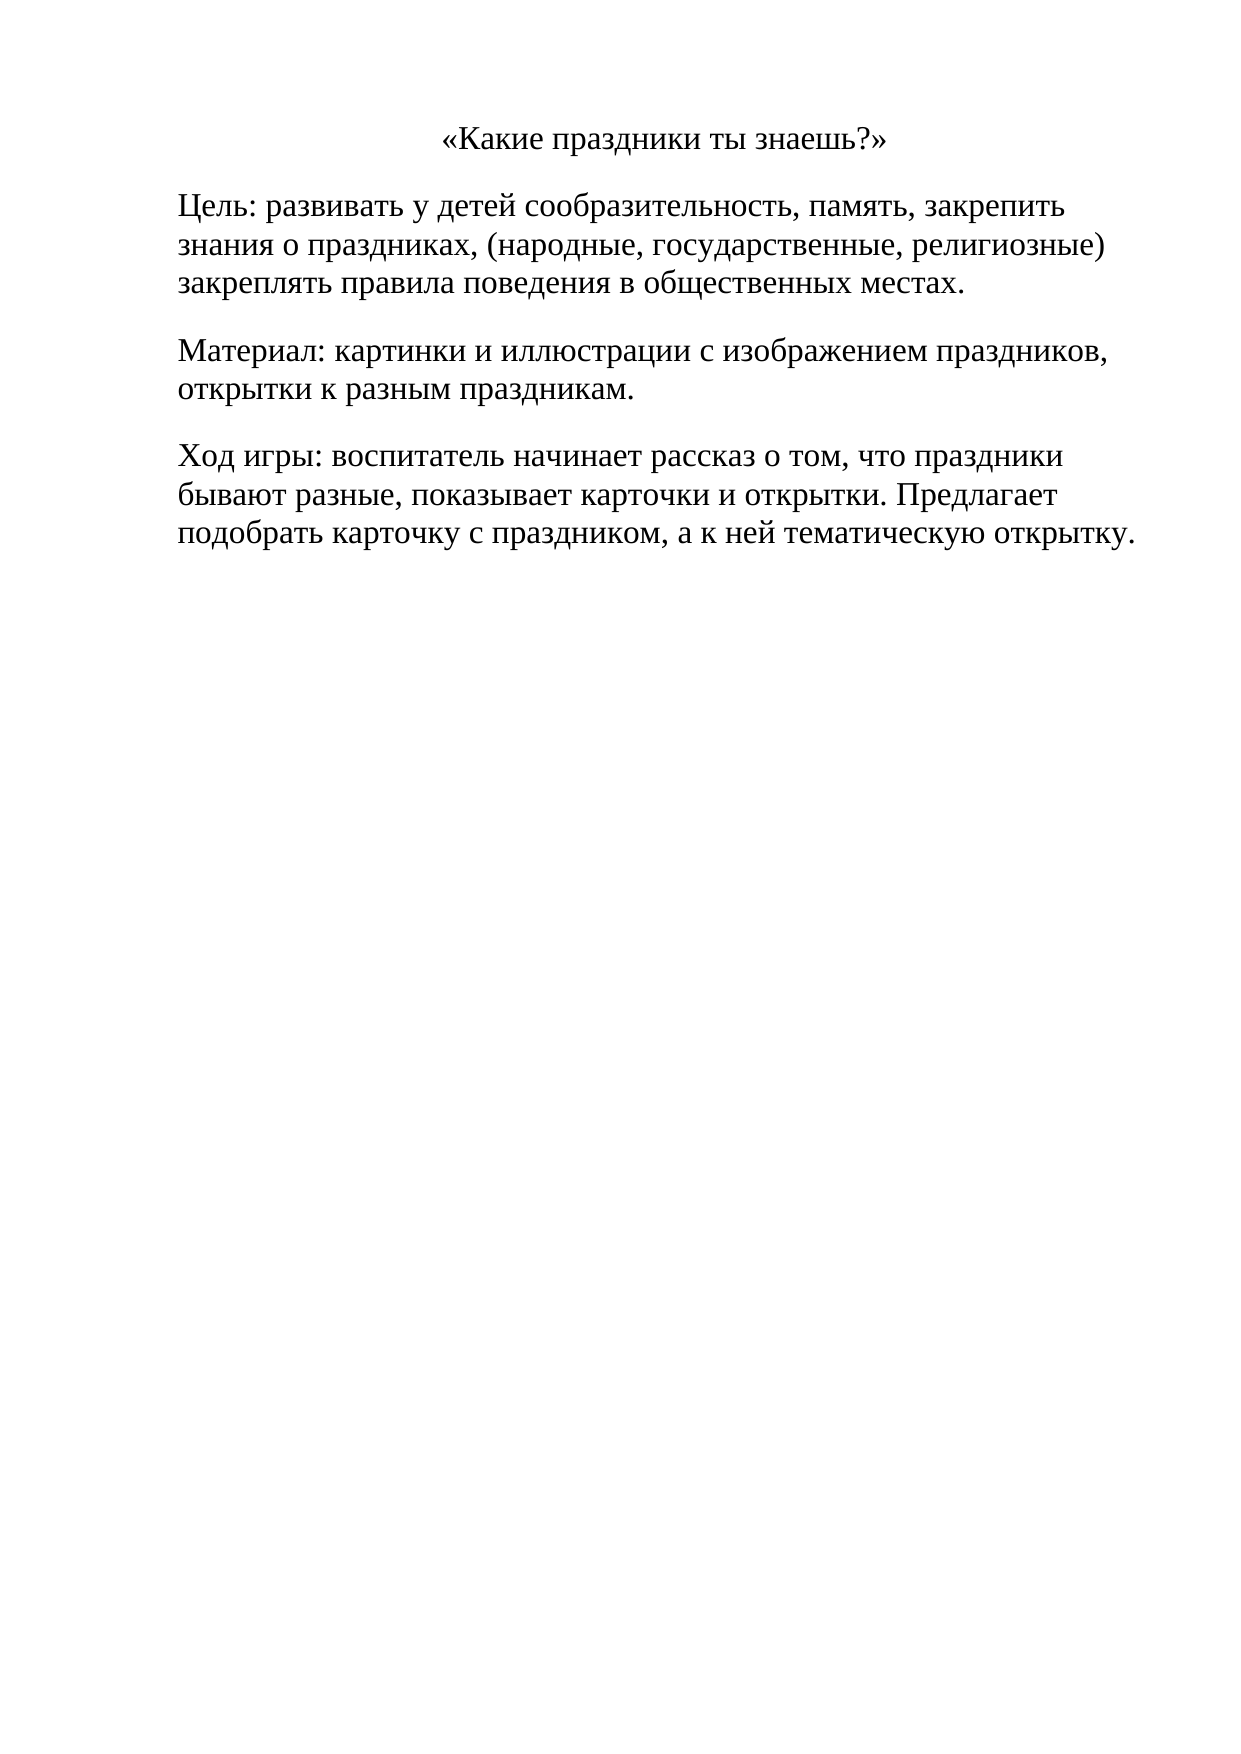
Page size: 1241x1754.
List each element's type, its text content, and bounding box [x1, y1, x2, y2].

text Ход игры: воспитатель начинает рассказ о том, что праздники бывают разные, показывает карточки и открытки. Предлагает подобрать карточку с праздником, а к ней тематическую открытку. [177, 436, 1152, 551]
text «Какие праздники ты знаешь?» [177, 118, 1152, 156]
text Цель: развивать у детей сообразительность, память, закрепить знания о праздниках, (народные, государственные, религиозные) закреплять правила поведения в общественных местах. [177, 186, 1152, 301]
text Материал: картинки и иллюстрации с изображением праздников, открытки к разным праздникам. [177, 330, 1152, 406]
